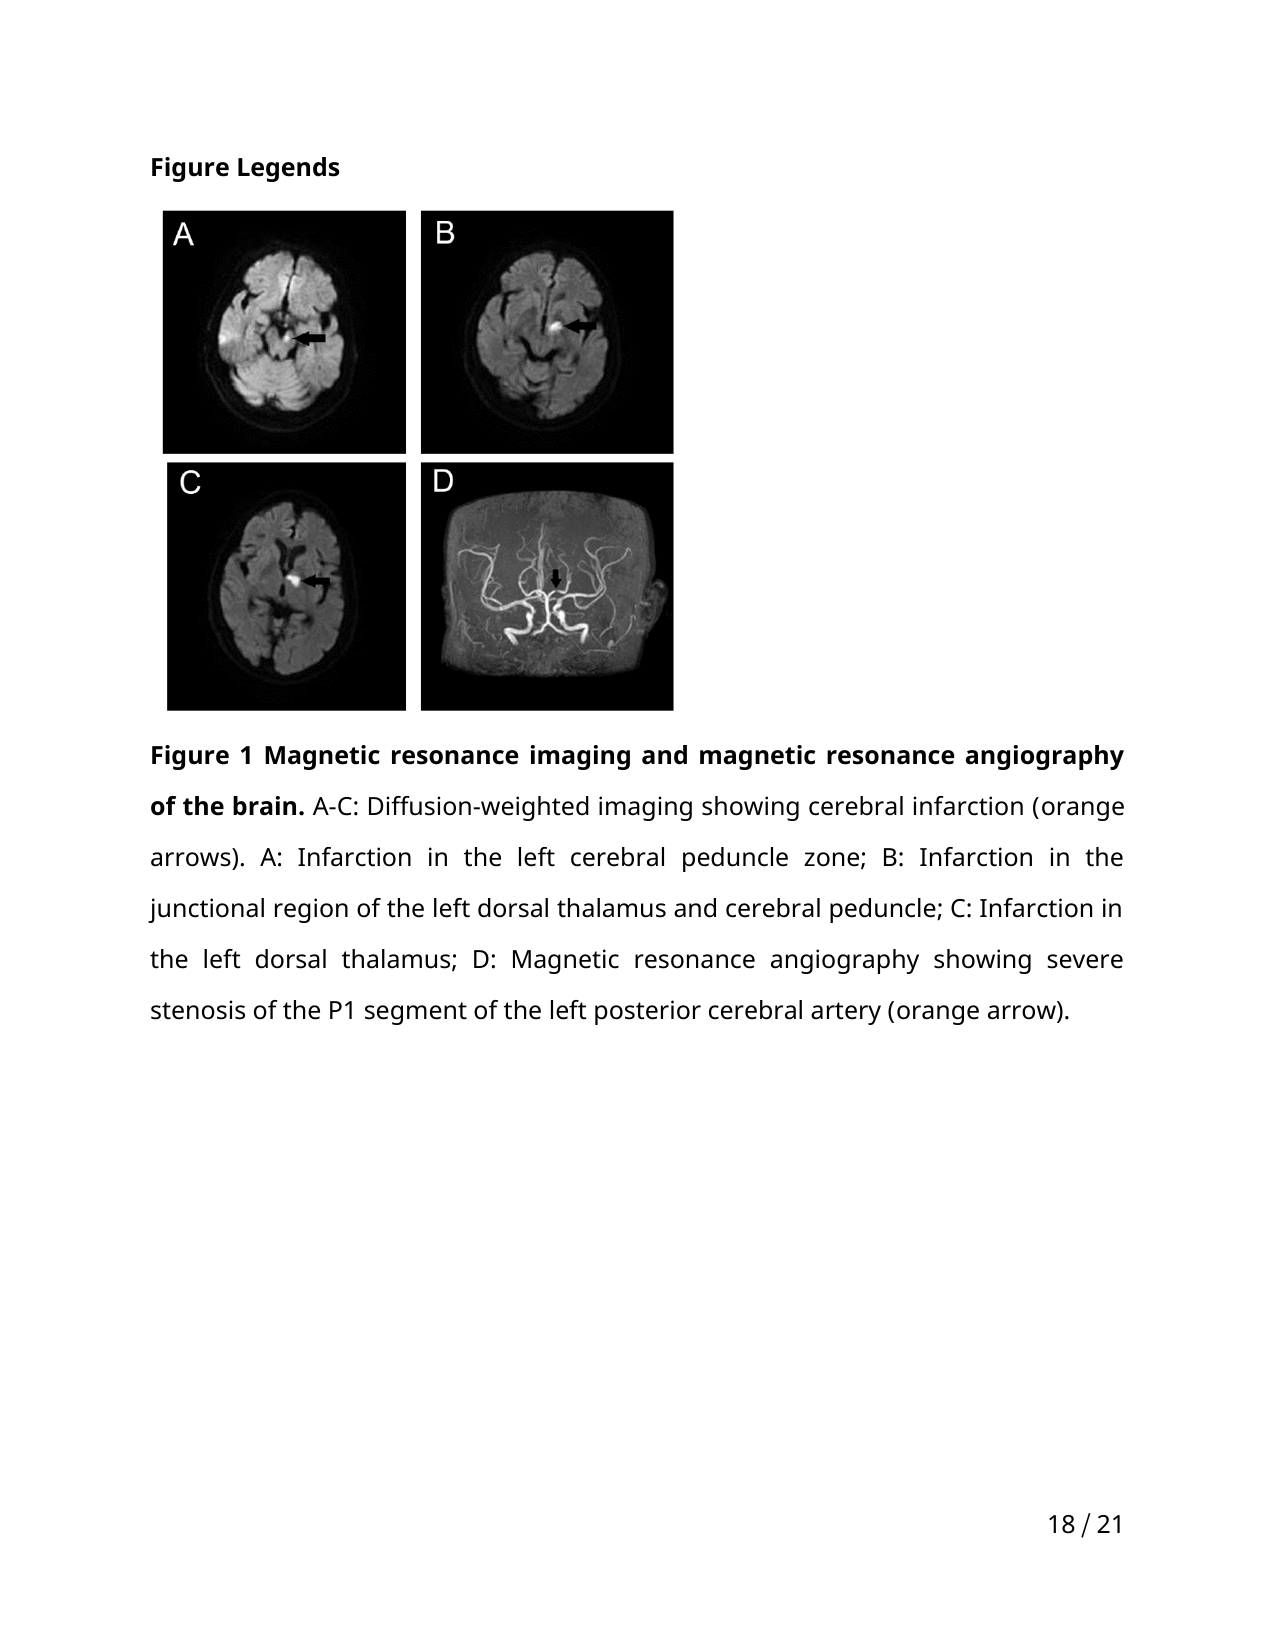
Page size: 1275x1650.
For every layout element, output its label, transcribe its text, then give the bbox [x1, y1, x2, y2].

text Figure 1 Magnetic resonance imaging and magnetic resonance angiography of the brain. A-C: Diffusion-weighted imaging showing cerebral infarction (orange arrows). A: Infarction in the left cerebral peduncle zone; B: Infarction in the junctional region of the left dorsal thalamus and cerebral peduncle; C: Infarction in the left dorsal thalamus; D: Magnetic resonance angiography showing severe stenosis of the P1 segment of the left posterior cerebral artery (orange arrow). [150, 737, 1125, 1027]
text Figure Legends [150, 150, 1125, 184]
picture [150, 201, 682, 723]
